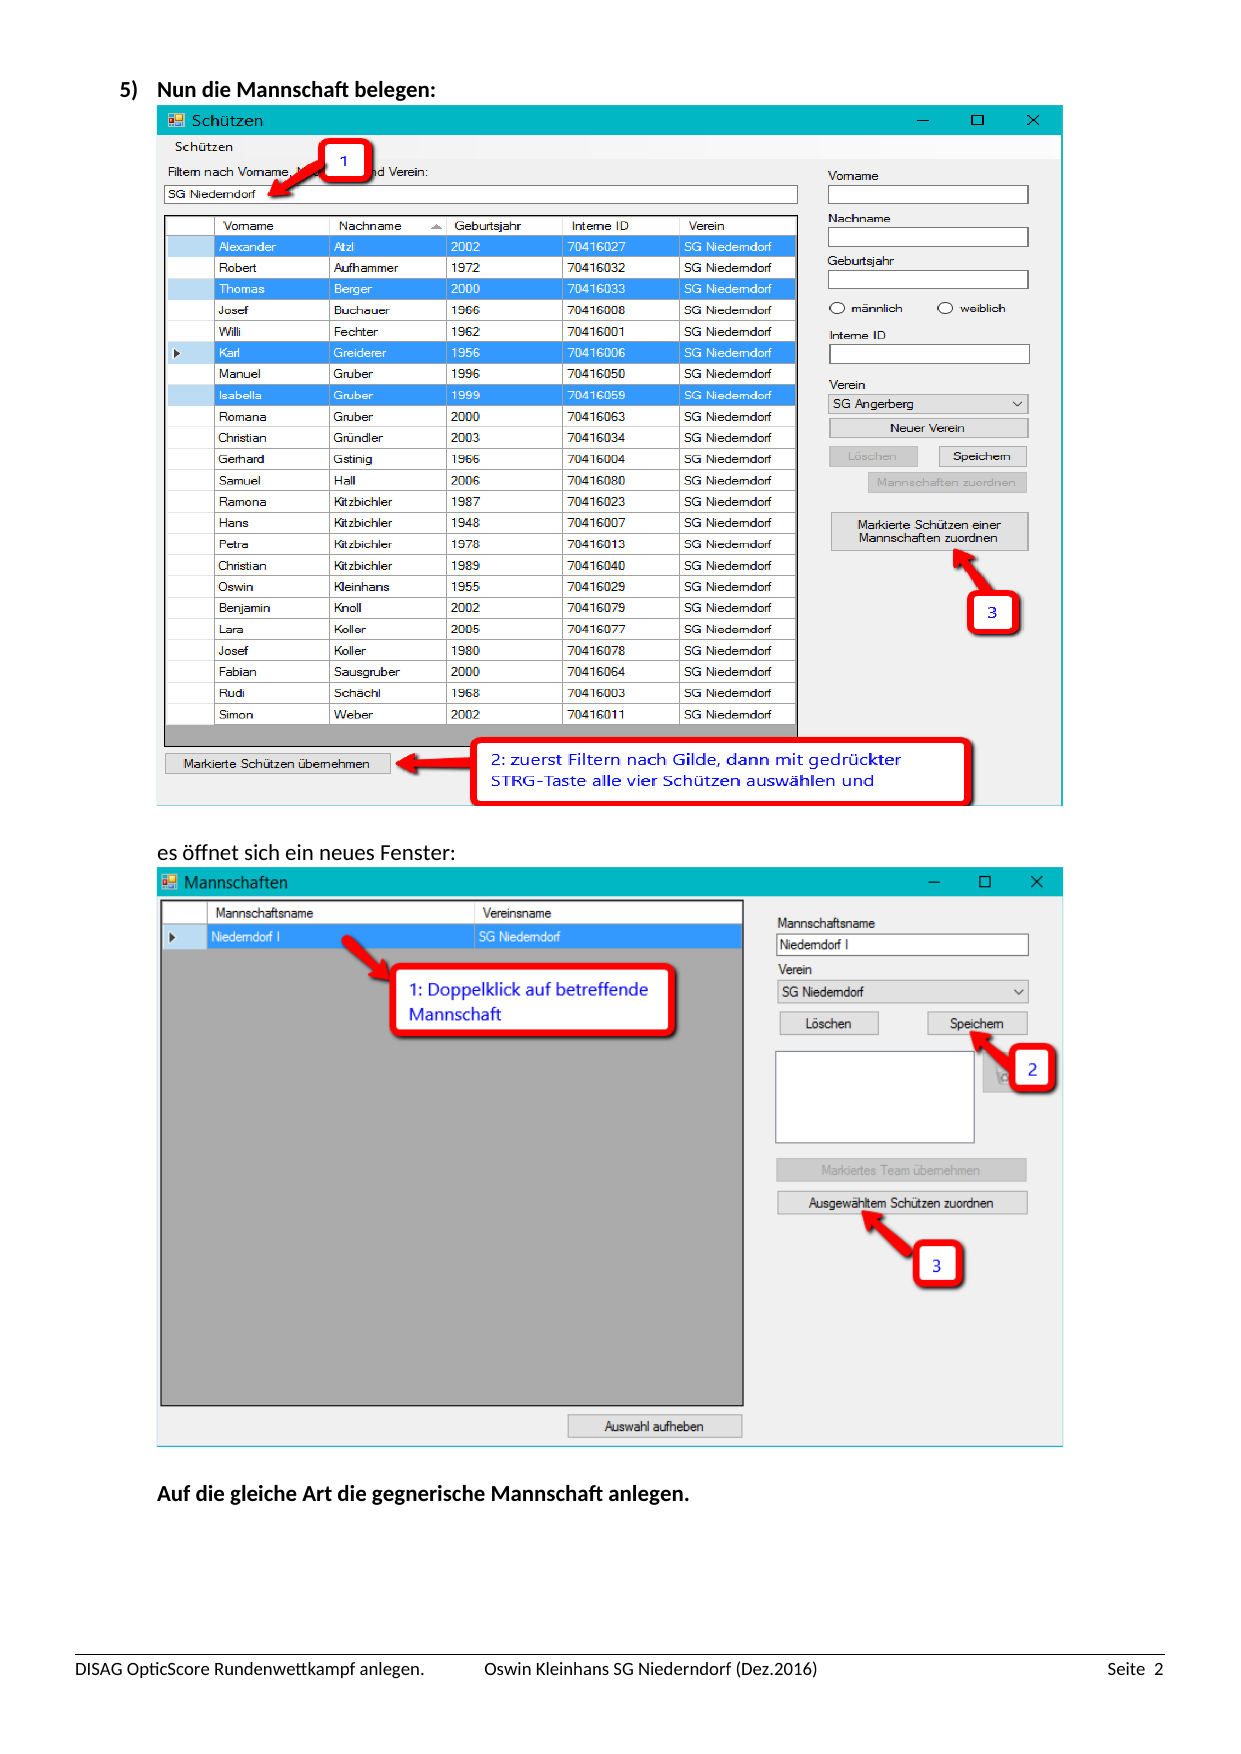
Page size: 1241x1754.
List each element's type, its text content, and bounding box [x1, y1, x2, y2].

picture [156, 867, 1064, 1447]
list Nun die Mannschaft belegen: [119, 75, 1165, 103]
picture [156, 105, 1063, 806]
list Auf die gleiche Art die gegnerische Mannschaft anlegen. [157, 1449, 1165, 1507]
